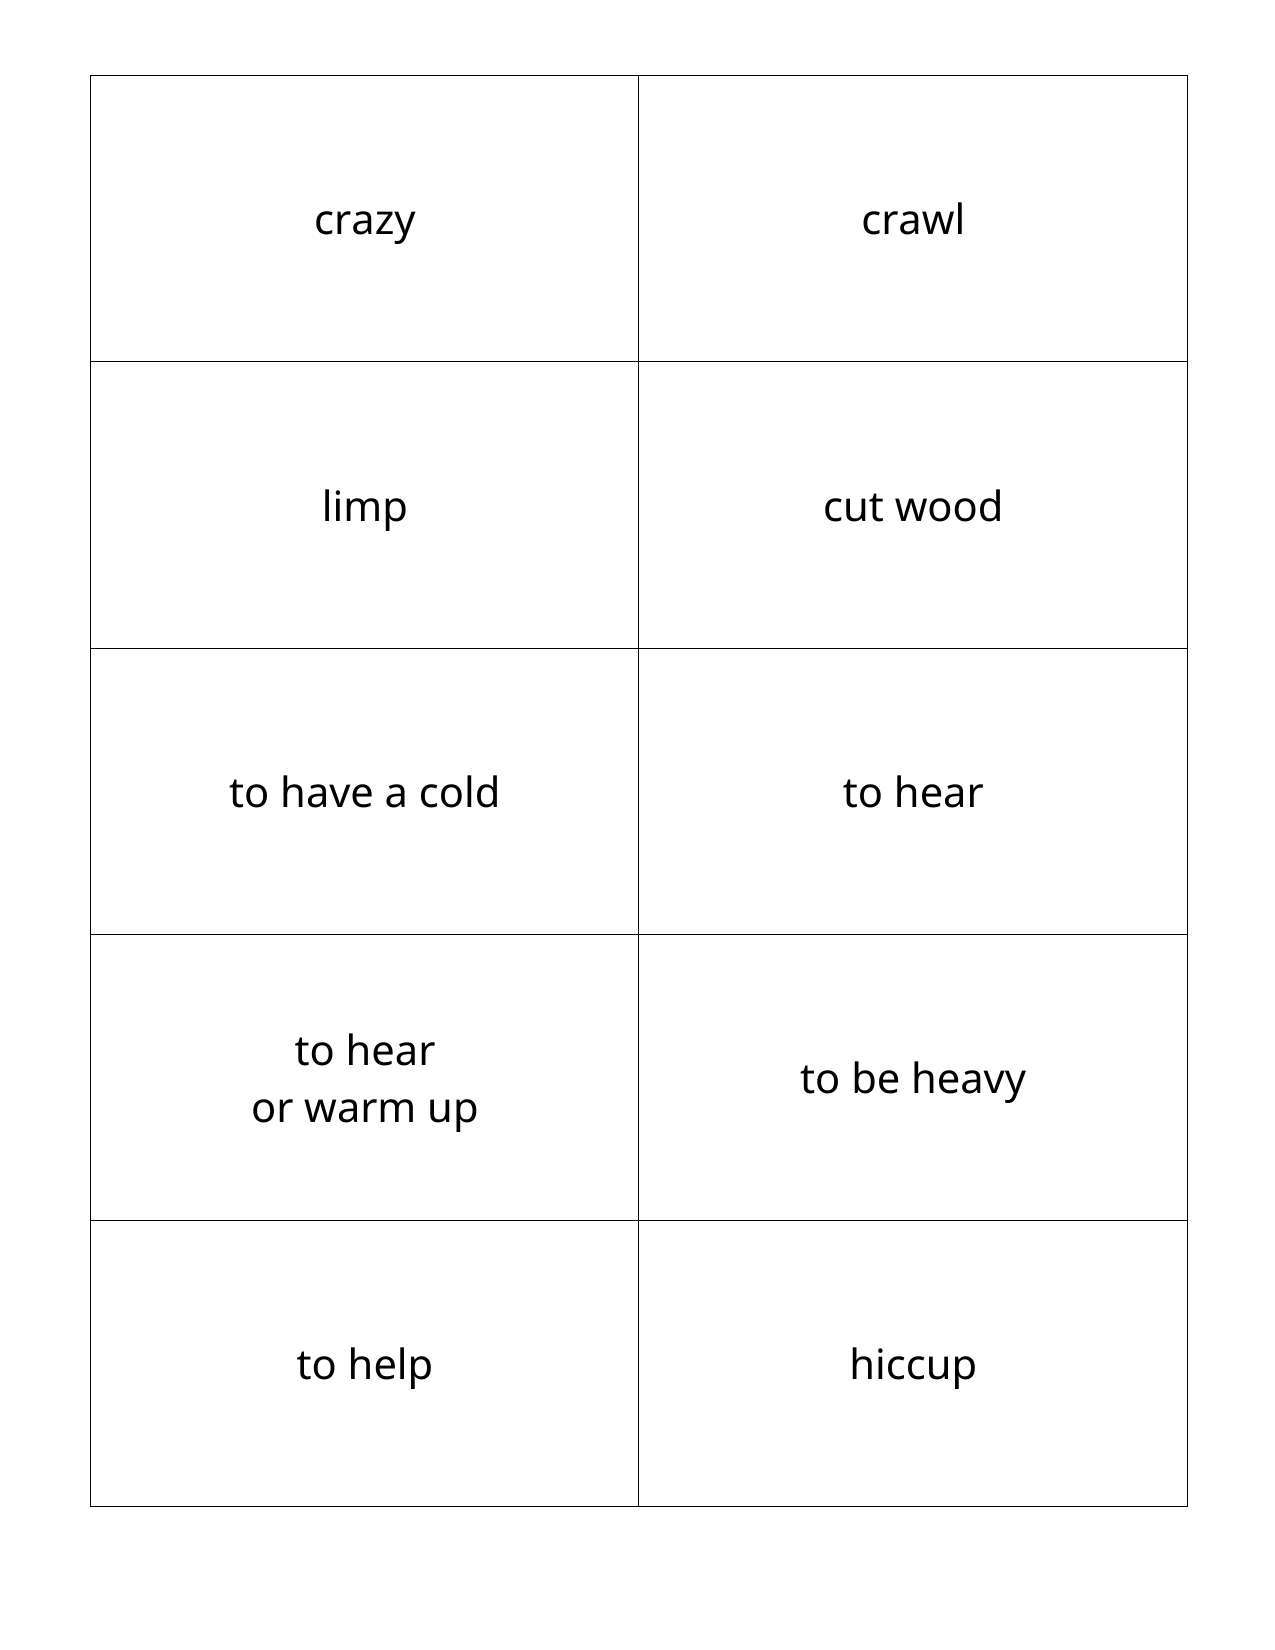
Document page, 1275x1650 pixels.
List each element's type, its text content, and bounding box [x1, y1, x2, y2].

table_header crawl [639, 76, 1187, 361]
table_cell limp [91, 362, 638, 647]
table_cell cut wood [639, 362, 1187, 647]
table_cell to hear [639, 649, 1187, 934]
table_header crazy [91, 76, 638, 361]
table_cell to be heavy [639, 935, 1187, 1220]
table_cell to hear or warm up [91, 935, 638, 1220]
table_cell to have a cold [91, 649, 638, 934]
table_cell hiccup [639, 1221, 1187, 1506]
table_cell to help [91, 1221, 638, 1506]
